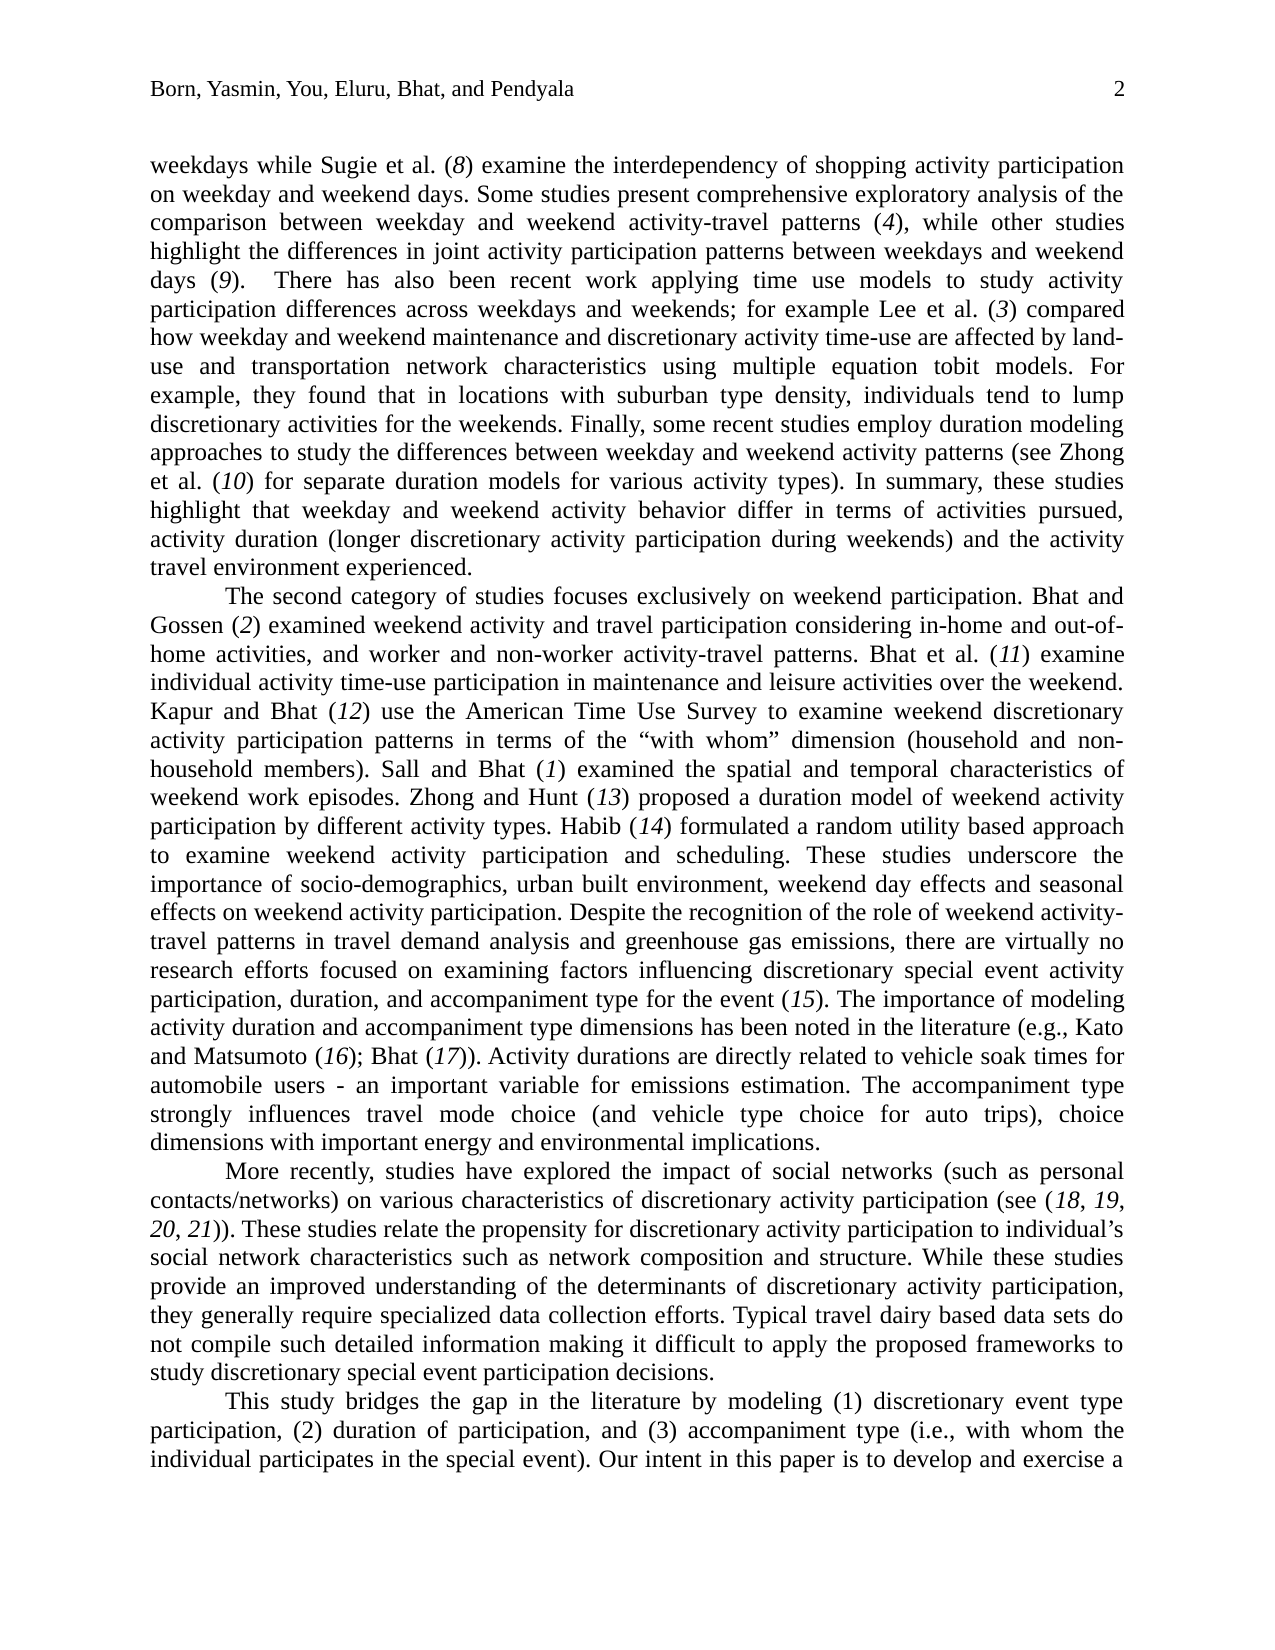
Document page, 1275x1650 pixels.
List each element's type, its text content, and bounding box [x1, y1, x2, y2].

text The second category of studies focuses exclusively on weekend participation. Bhat and Gossen (2) examined weekend activity and travel participation considering in-home and out-of-home activities, and worker and non-worker activity-travel patterns. Bhat et al. (11) examine individual activity time-use participation in maintenance and leisure activities over the weekend. Kapur and Bhat (12) use the American Time Use Survey to examine weekend discretionary activity participation patterns in terms of the “with whom” dimension (household and non-household members). Sall and Bhat (1) examined the spatial and temporal characteristics of weekend work episodes. Zhong and Hunt (13) proposed a duration model of weekend activity participation by different activity types. Habib (14) formulated a random utility based approach to examine weekend activity participation and scheduling. These studies underscore the importance of socio-demographics, urban built environment, weekend day effects and seasonal effects on weekend activity participation. Despite the recognition of the role of weekend activity-travel patterns in travel demand analysis and greenhouse gas emissions, there are virtually no research efforts focused on examining factors influencing discretionary special event activity participation, duration, and accompaniment type for the event (15). The importance of modeling activity duration and accompaniment type dimensions has been noted in the literature (e.g., Kato and Matsumoto (16); Bhat (17)). Activity durations are directly related to vehicle soak times for automobile users - an important variable for emissions estimation. The accompaniment type strongly influences travel mode choice (and vehicle type choice for auto trips), choice dimensions with important energy and environmental implications. [150, 581, 1125, 1156]
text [150, 150, 1125, 581]
text More recently, studies have explored the impact of social networks (such as personal contacts/networks) on various characteristics of discretionary activity participation (see (18, 19, 20, 21)). These studies relate the propensity for discretionary activity participation to individual’s social network characteristics such as network composition and structure. While these studies provide an improved understanding of the determinants of discretionary activity participation, they generally require specialized data collection efforts. Typical travel dairy based data sets do not compile such detailed information making it difficult to apply the proposed frameworks to study discretionary special event participation decisions. [150, 1156, 1125, 1386]
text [150, 1386, 1125, 1472]
